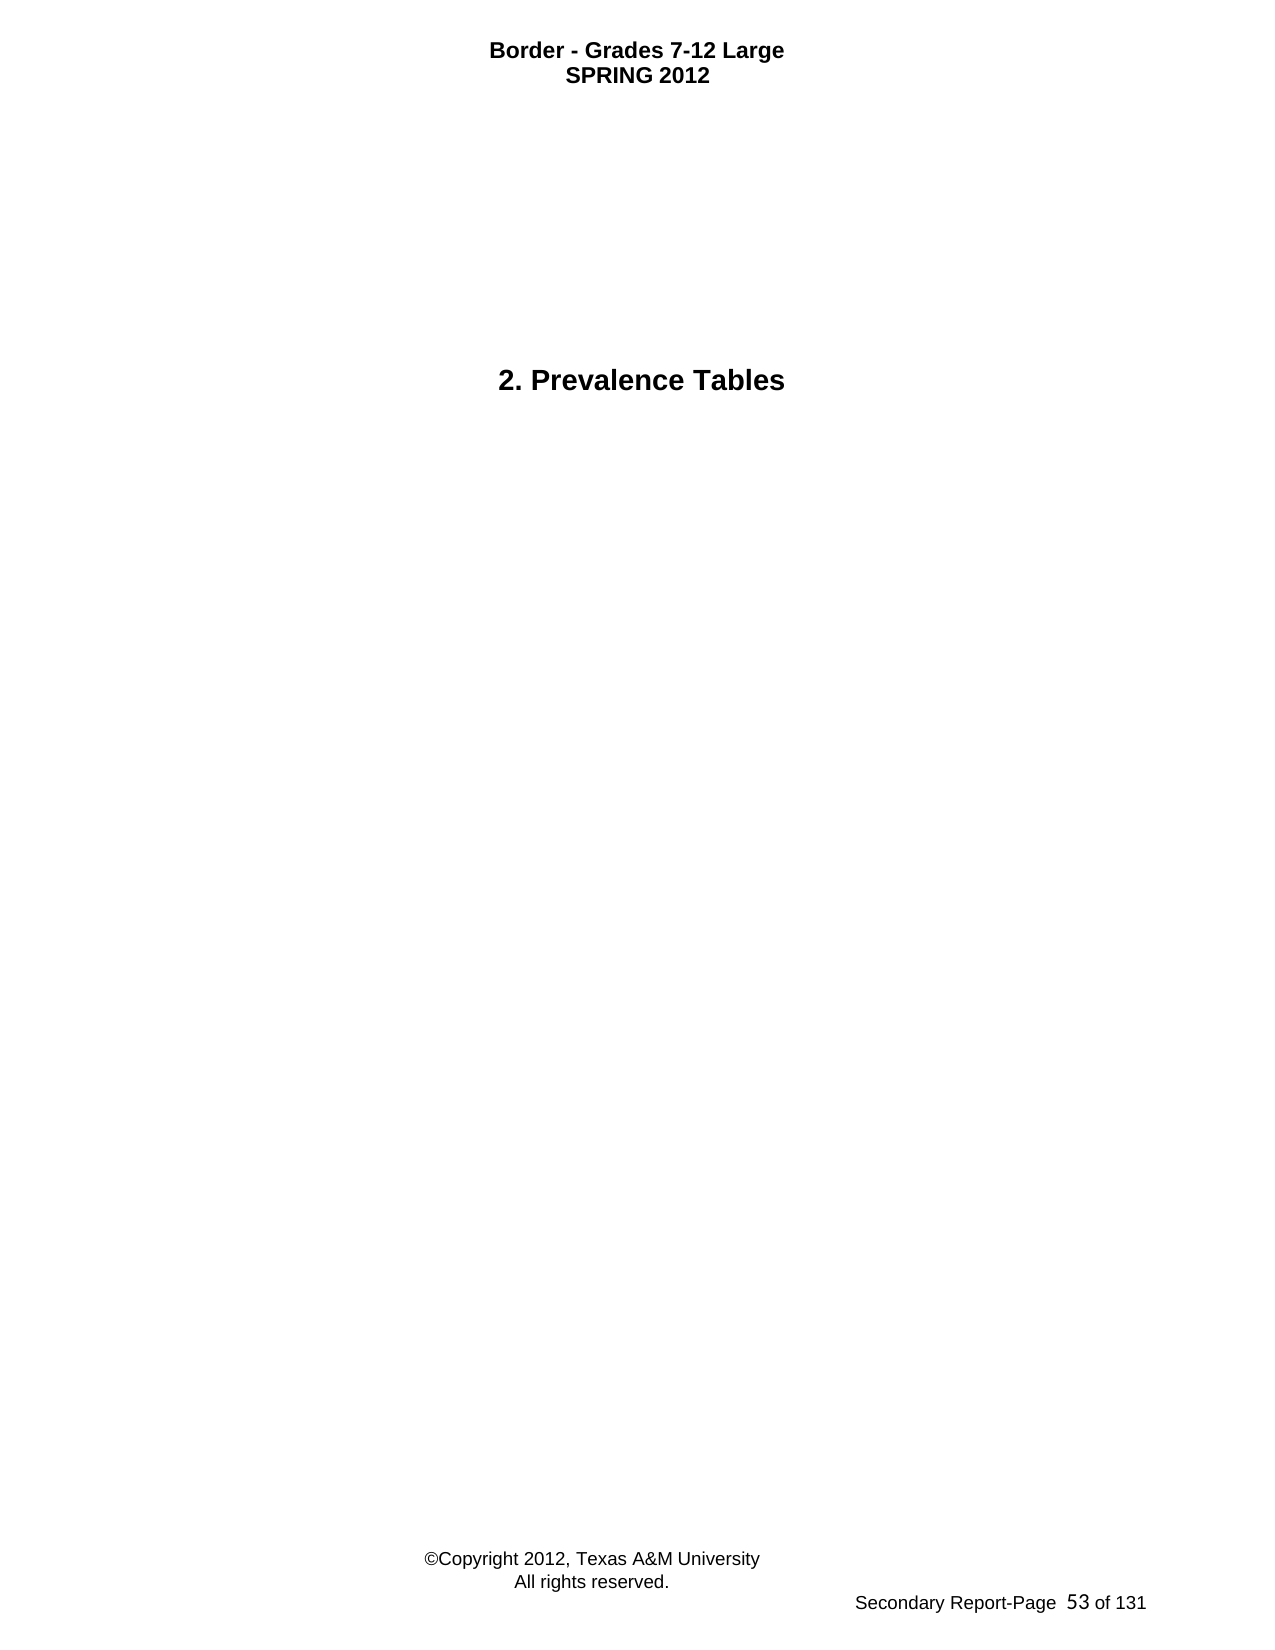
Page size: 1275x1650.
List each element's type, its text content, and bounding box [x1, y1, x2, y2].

text 2. Prevalence Tables [498, 363, 1154, 396]
